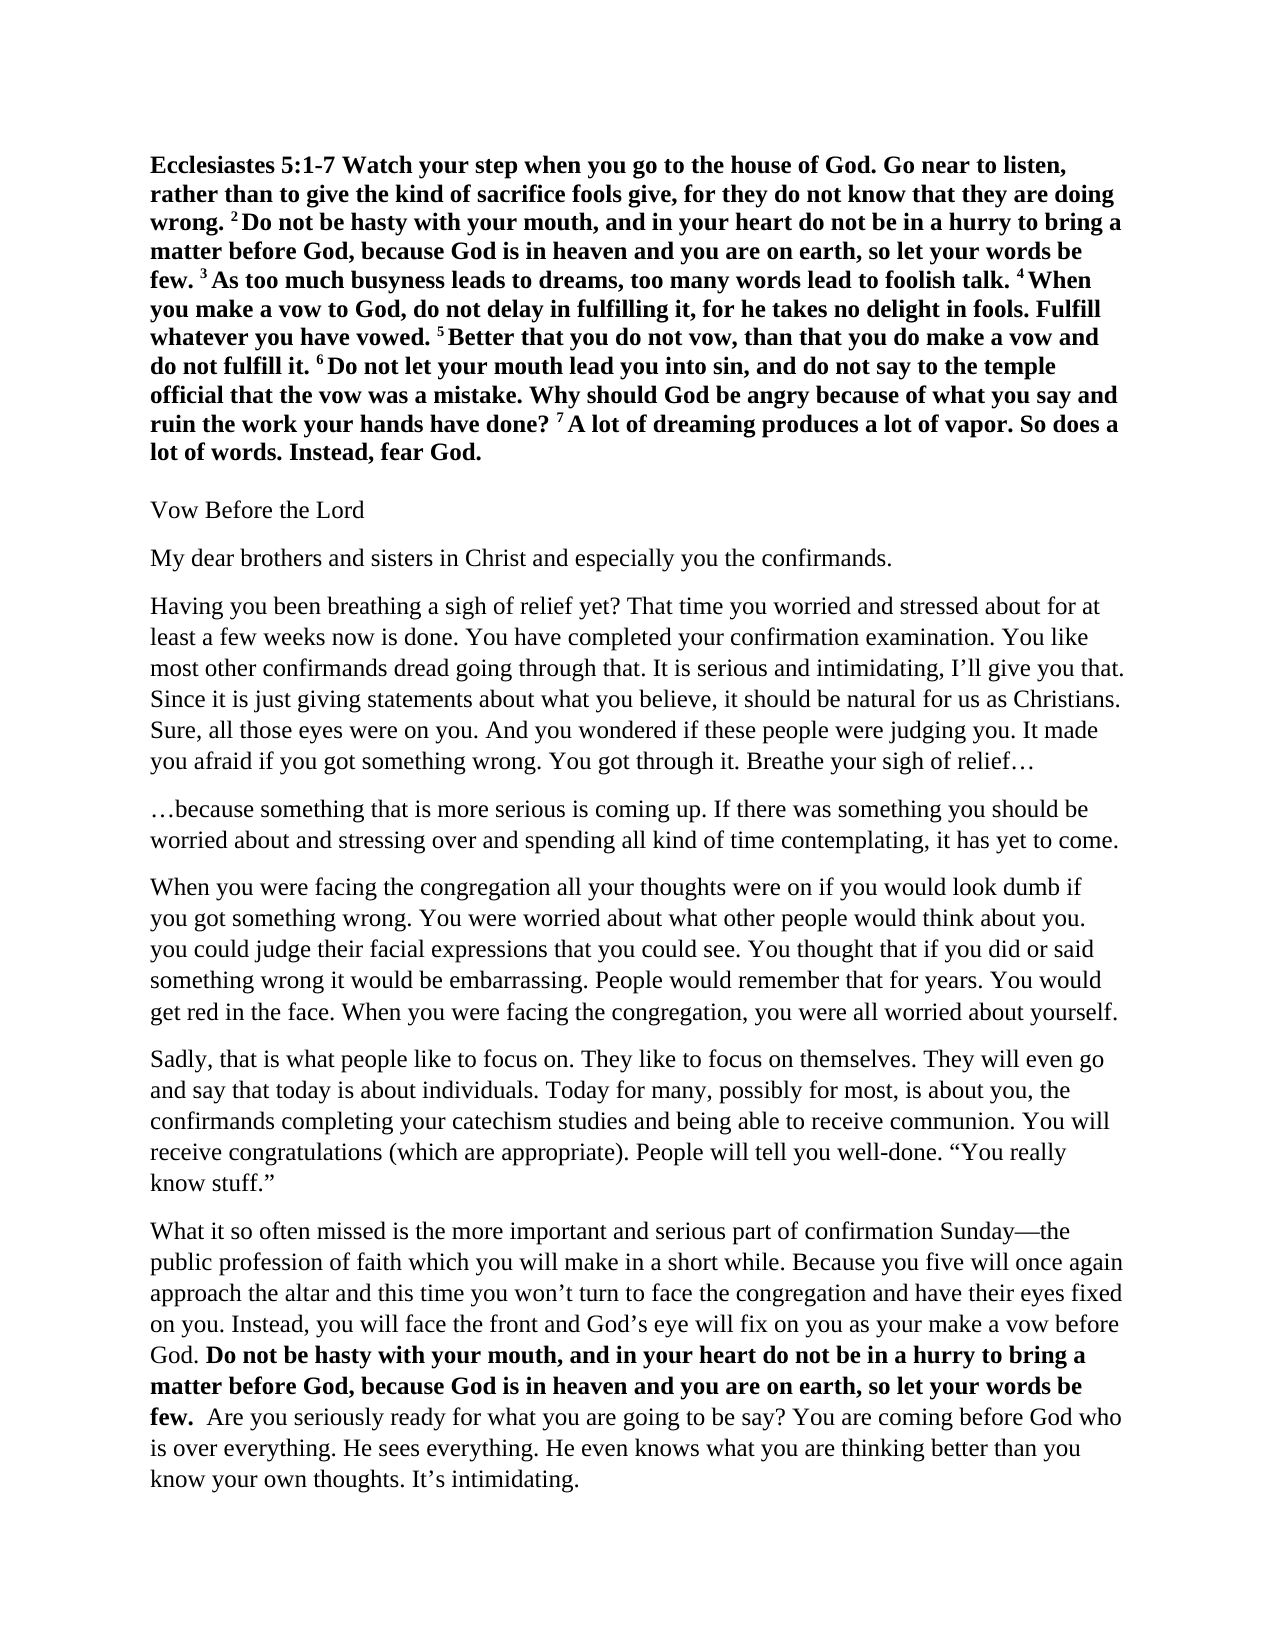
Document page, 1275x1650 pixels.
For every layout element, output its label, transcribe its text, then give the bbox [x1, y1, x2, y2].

text My dear brothers and sisters in Christ and especially you the confirmands. [150, 543, 1125, 572]
text …because something that is more serious is coming up. If there was something you should be worried about and stressing over and spending all kind of time contemplating, it has yet to come. [150, 794, 1125, 853]
text Sadly, that is what people like to focus on. They like to focus on themselves. They will even go and say that today is about individuals. Today for many, possibly for most, is about you, the confirmands completing your catechism studies and being able to receive communion. You will receive congratulations (which are appropriate). People will tell you well-done. “You really know stuff.” [150, 1044, 1125, 1197]
text What it so often missed is the more important and serious part of confirmation Sunday—the public profession of faith which you will make in a short while. Because you five will once again approach the altar and this time you won’t turn to face the congregation and have their eyes fixed on you. Instead, you will face the front and God’s eye will fix on you as your make a vow before God. Do not be hasty with your mouth, and in your heart do not be in a hurry to bring a matter before God, because God is in heaven and you are on earth, so let your words be few. Are you seriously ready for what you are going to be say? You are coming before God who is over everything. He sees everything. He even knows what you are thinking better than you know your own thoughts. It’s intimidating. [150, 1216, 1125, 1493]
text When you were facing the congregation all your thoughts were on if you would look dumb if you got something wrong. You were worried about what other people would think about you. you could judge their facial expressions that you could see. You thought that if you did or said something wrong it would be embarrassing. People would remember that for years. You would get red in the face. When you were facing the congregation, you were all worried about yourself. [150, 872, 1125, 1025]
text Vow Before the Lord [150, 495, 1125, 524]
text Ecclesiastes 5:1-7 Watch your step when you go to the house of God. Go near to listen, rather than to give the kind of sacrifice fools give, for they do not know that they are doing wrong. 2 Do not be hasty with your mouth, and in your heart do not be in a hurry to bring a matter before God, because God is in heaven and you are on earth, so let your words be few. 3 As too much busyness leads to dreams, too many words lead to foolish talk. 4 When you make a vow to God, do not delay in fulfilling it, for he takes no delight in fools. Fulfill whatever you have vowed. 5 Better that you do not vow, than that you do make a vow and do not fulfill it. 6 Do not let your mouth lead you into sin, and do not say to the temple official that the vow was a mistake. Why should God be angry because of what you say and ruin the work your hands have done? 7 A lot of dreaming produces a lot of vapor. So does a lot of words. Instead, fear God. [150, 150, 1125, 466]
text Having you been breathing a sigh of relief yet? That time you worried and stressed about for at least a few weeks now is done. You have completed your confirmation examination. You like most other confirmands dread going through that. It is serious and intimidating, I’ll give you that. Since it is just giving statements about what you believe, it should be natural for us as Christians. Sure, all those eyes were on you. And you wondered if these people were judging you. It made you afraid if you got something wrong. You got through it. Breathe your sigh of relief… [150, 591, 1125, 775]
